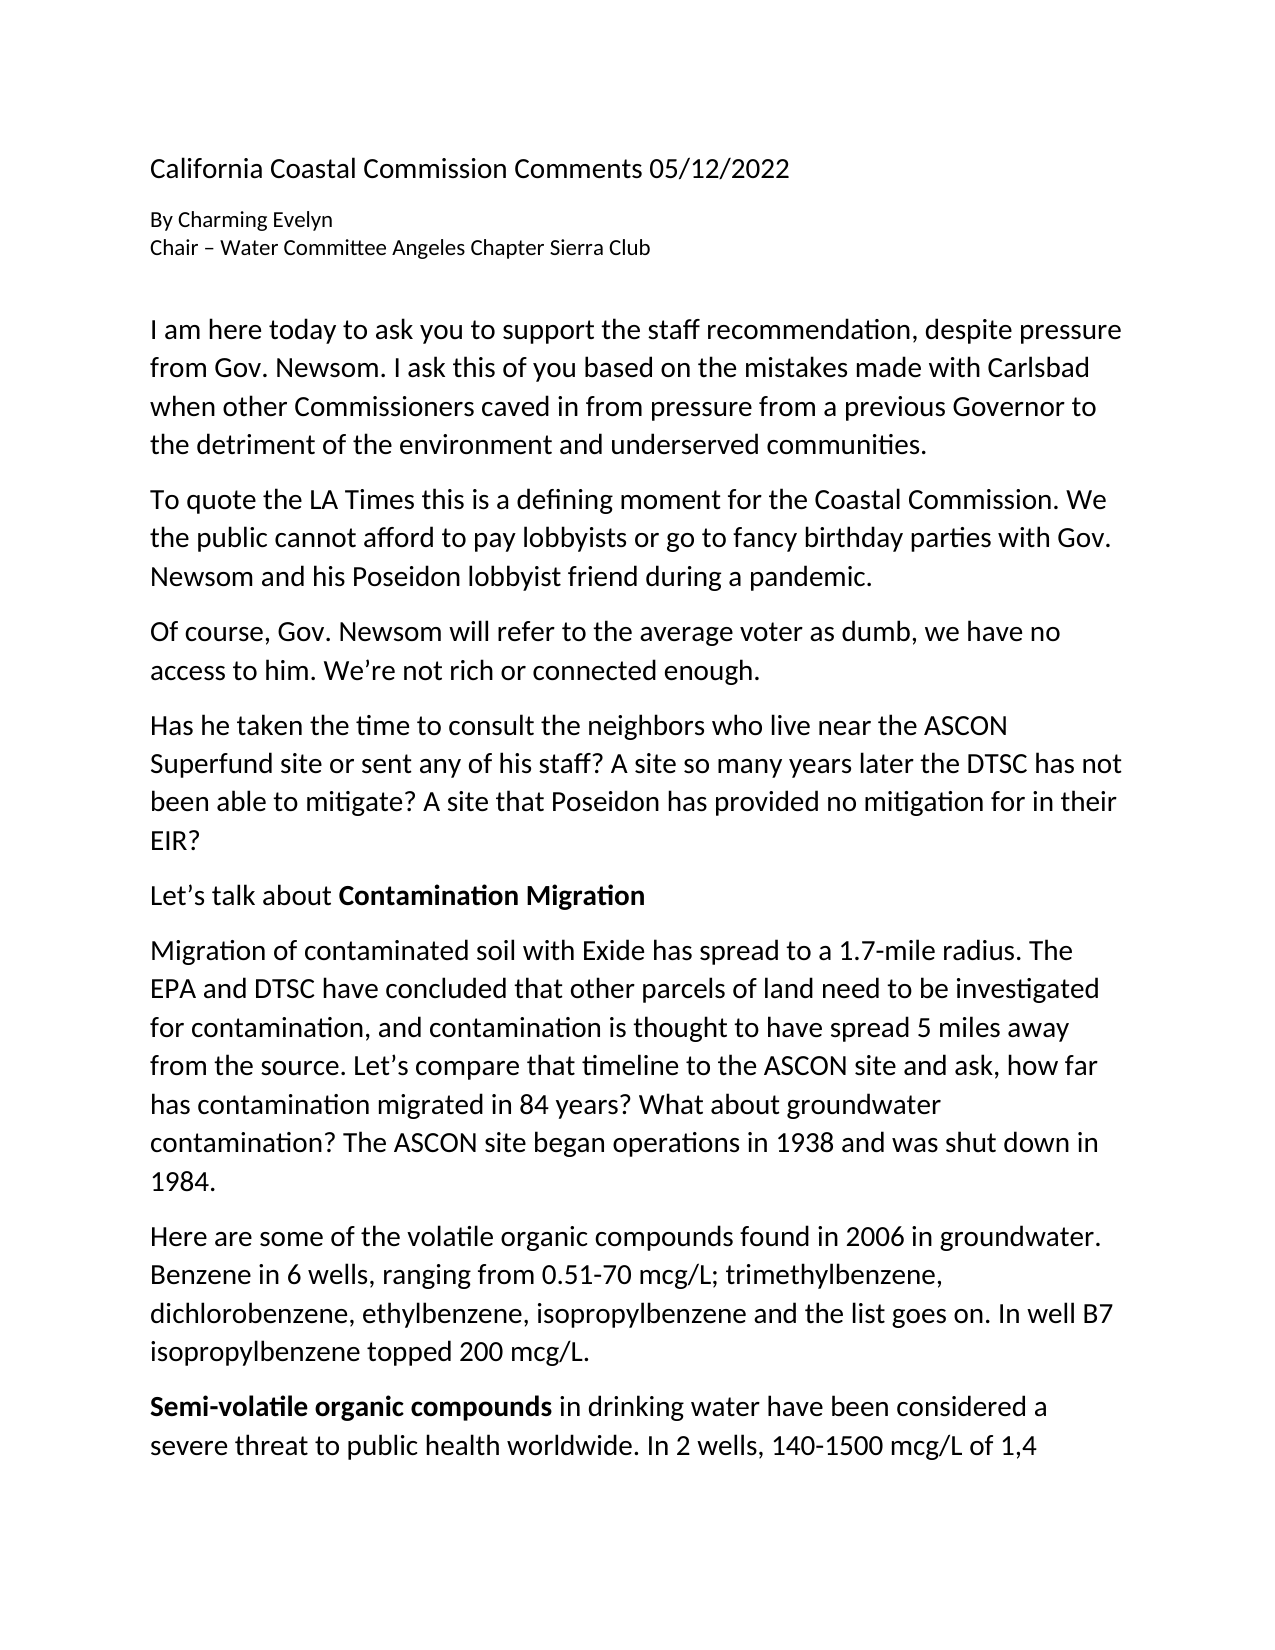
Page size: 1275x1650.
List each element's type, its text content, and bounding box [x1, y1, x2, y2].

text Let’s talk about Contamination Migration [150, 877, 1125, 913]
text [150, 1388, 1125, 1462]
text Migration of contaminated soil with Exide has spread to a 1.7-mile radius. The EPA and DTSC have concluded that other parcels of land need to be investigated for contamination, and contamination is thought to have spread 5 miles away from the source. Let’s compare that timeline to the ASCON site and ask, how far has contamination migrated in 84 years? What about groundwater contamination? The ASCON site began operations in 1938 and was shut down in 1984. [150, 932, 1125, 1198]
text Has he taken the time to consult the neighbors who live near the ASCON Superfund site or sent any of his staff? A site so many years later the DTSC has not been able to mitigate? A site that Poseidon has provided no mitigation for in their EIR? [150, 707, 1125, 858]
text California Coastal Commission Comments 05/12/2022 [150, 150, 1125, 186]
text I am here today to ask you to support the staff recommendation, despite pressure from Gov. Newsom. I ask this of you based on the mistakes made with Carlsbad when other Commissioners caved in from pressure from a previous Governor to the detriment of the environment and underserved communities. [150, 311, 1125, 462]
text Of course, Gov. Newsom will refer to the average voter as dumb, we have no access to him. We’re not rich or connected enough. [150, 613, 1125, 687]
text Chair – Water Committee Angeles Chapter Sierra Club [150, 233, 1125, 261]
text Here are some of the volatile organic compounds found in 2006 in groundwater. Benzene in 6 wells, ranging from 0.51-70 mcg/L; trimethylbenzene, dichlorobenzene, ethylbenzene, isopropylbenzene and the list goes on. In well B7 isopropylbenzene topped 200 mcg/L. [150, 1218, 1125, 1369]
text By Charming Evelyn [150, 205, 1125, 233]
text To quote the LA Times this is a defining moment for the Coastal Commission. We the public cannot afford to pay lobbyists or go to fancy birthday parties with Gov. Newsom and his Poseidon lobbyist friend during a pandemic. [150, 481, 1125, 594]
